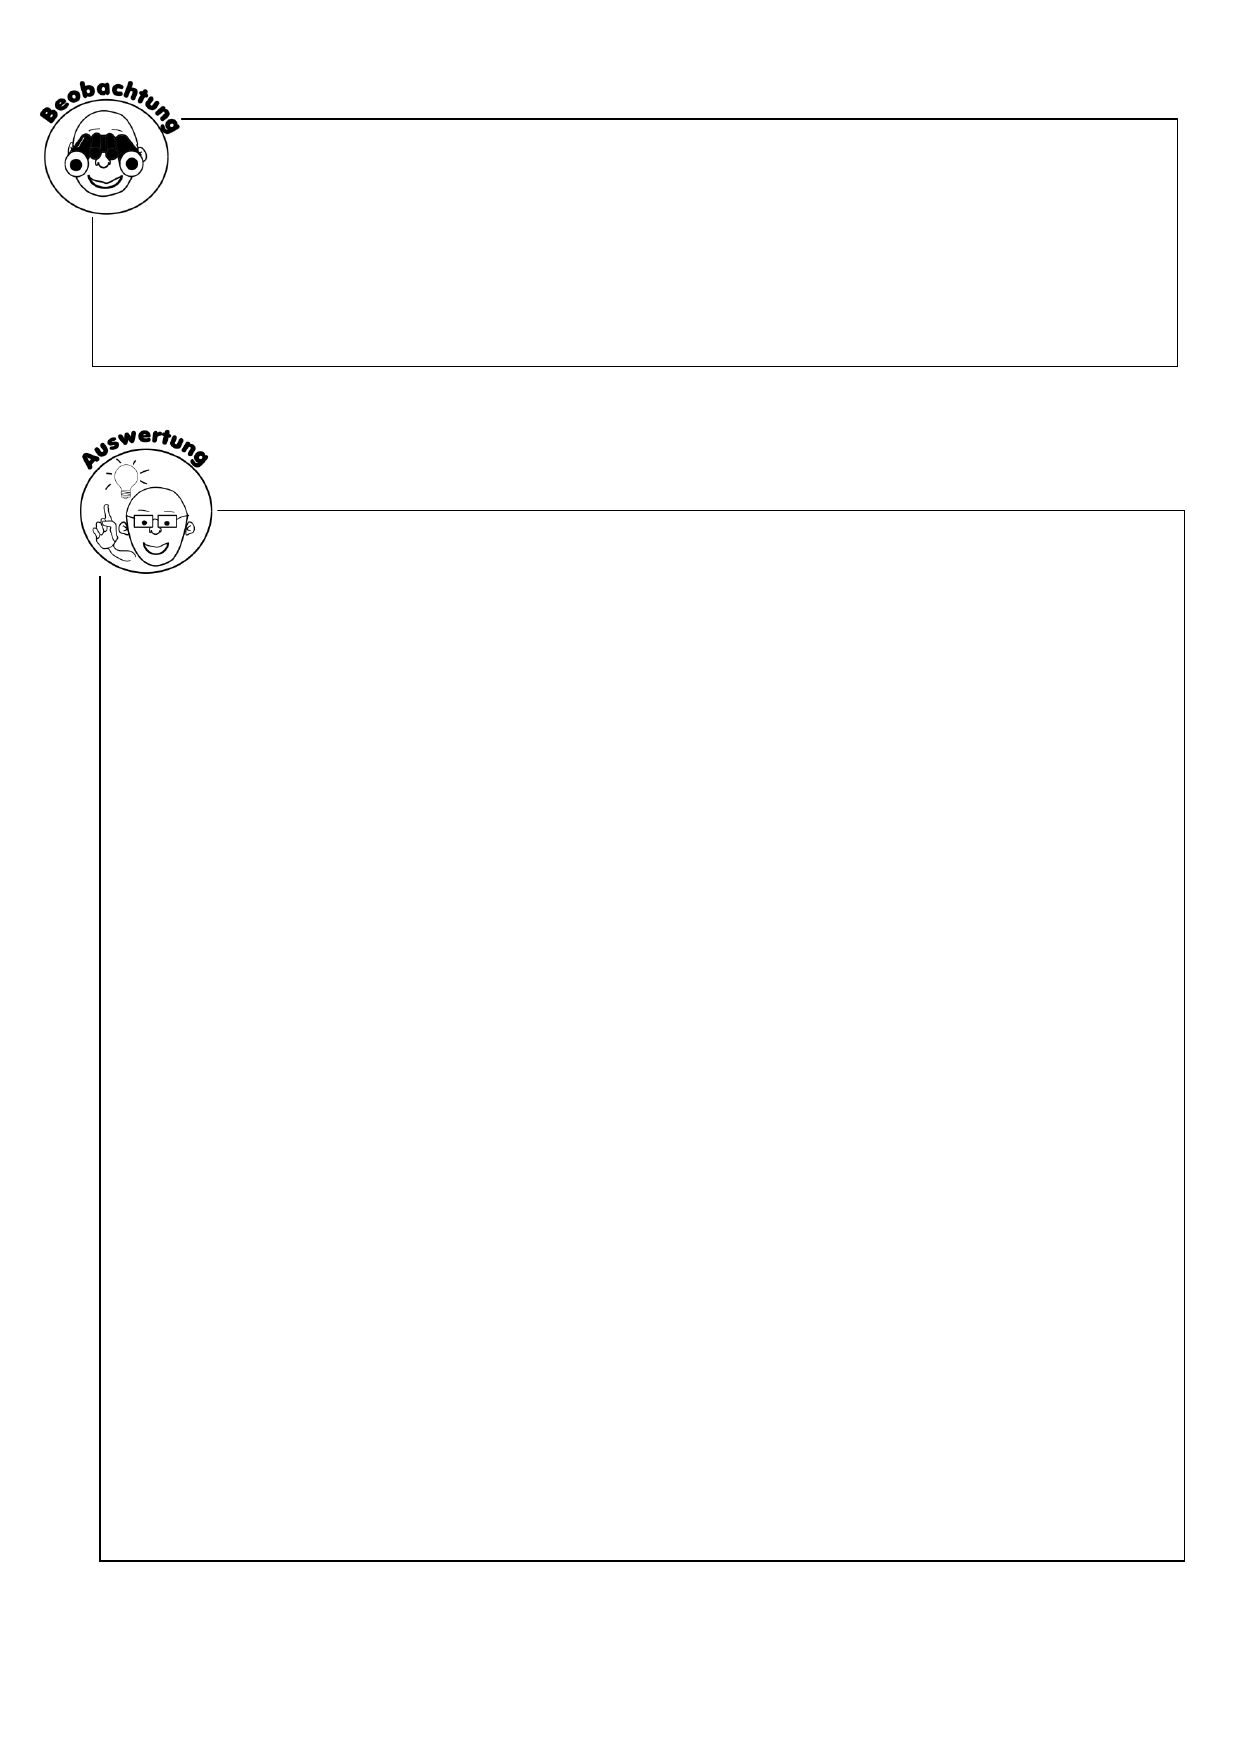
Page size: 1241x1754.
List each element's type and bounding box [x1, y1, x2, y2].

picture [75, 420, 218, 576]
picture [36, 77, 182, 217]
